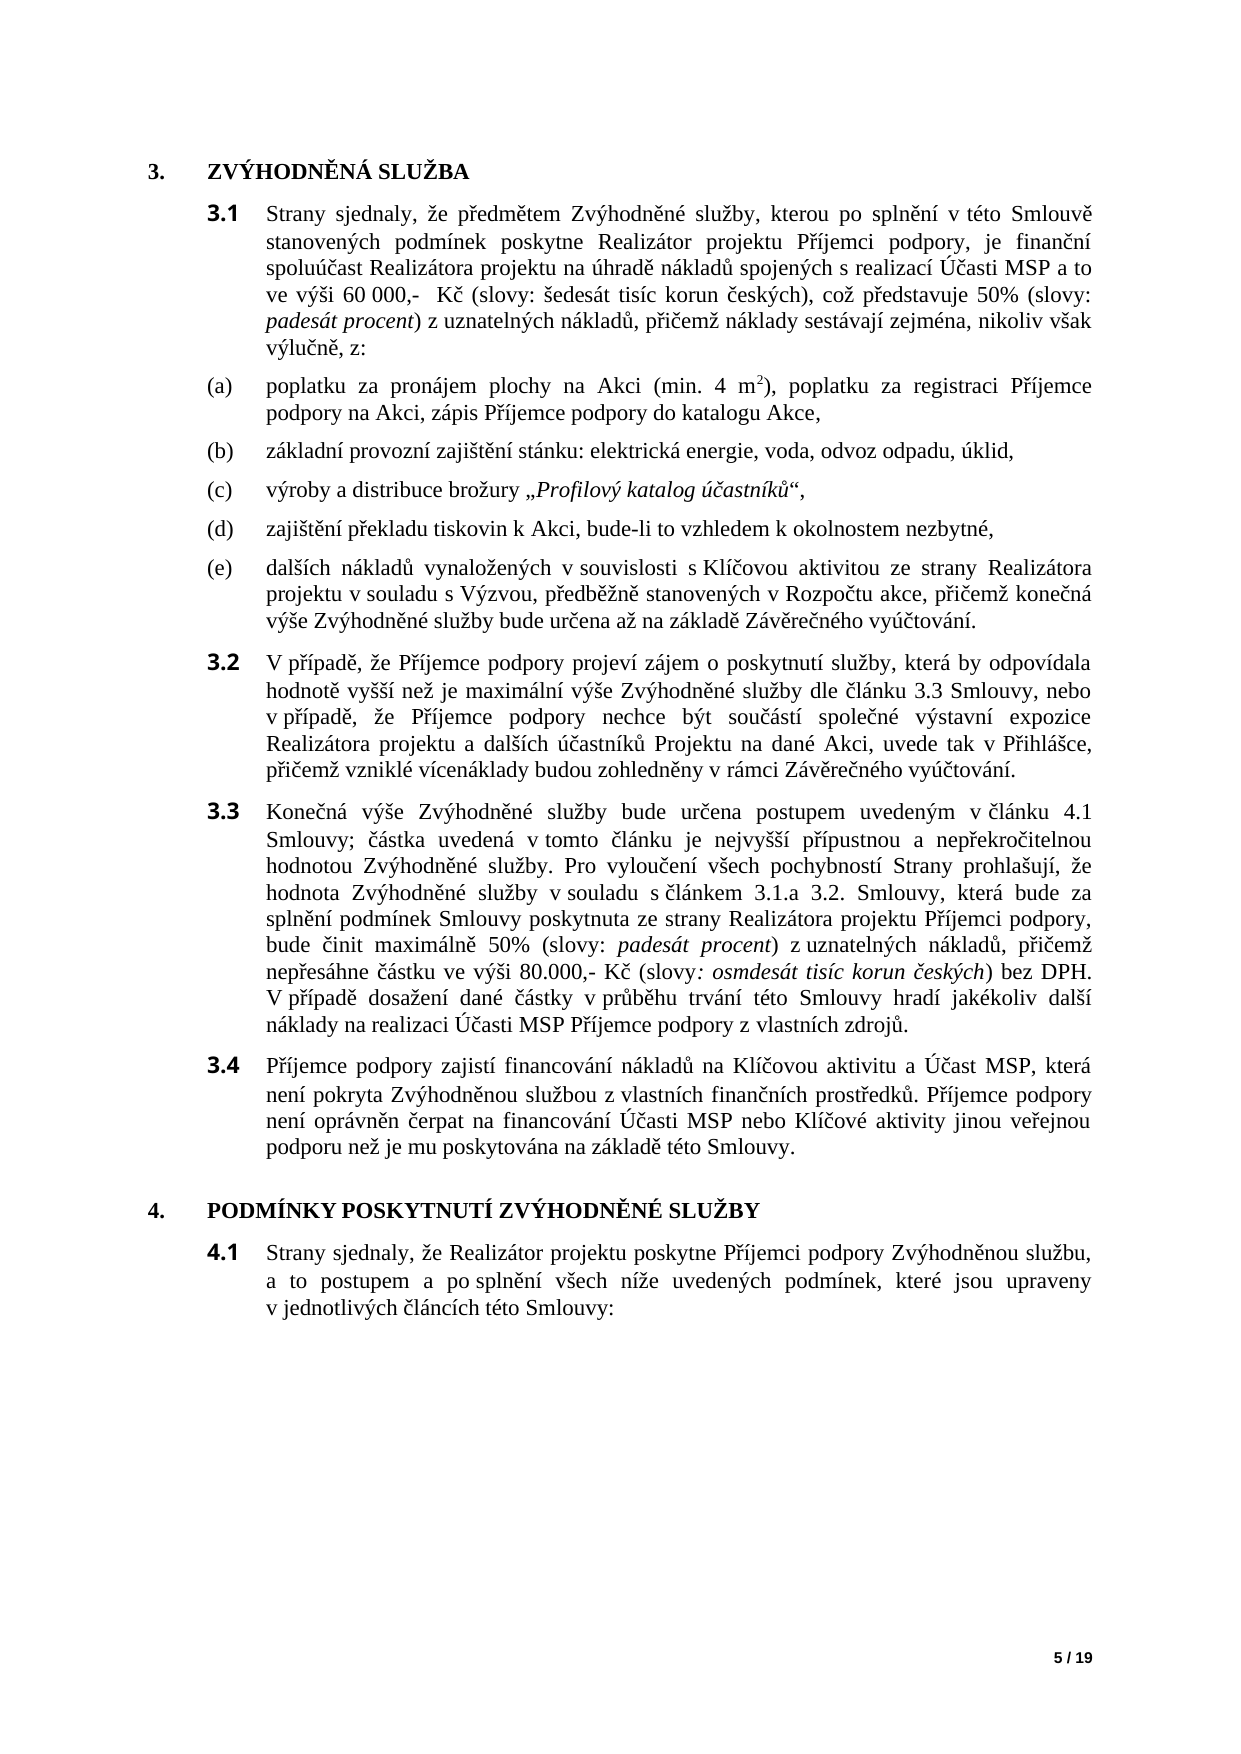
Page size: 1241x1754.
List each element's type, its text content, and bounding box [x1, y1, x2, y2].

text Strany sjednaly, že Realizátor projektu poskytne Příjemci podpory Zvýhodněnou službu, a to postupem a po splnění všech níže uvedených podmínek, které jsou upraveny v jednotlivých článcích této Smlouvy: [207, 1236, 1092, 1320]
text V případě, že Příjemce podpory projeví zájem o poskytnutí služby, která by odpovídala hodnotě vyšší než je maximální výše Zvýhodněné služby dle článku 3.3 Smlouvy, nebo v případě, že Příjemce podpory nechce být součástí společné výstavní expozice Realizátora projektu a dalších účastníků Projektu na dané Akci, uvede tak v Přihlášce, přičemž vzniklé vícenáklady budou zohledněny v rámci Závěrečného vyúčtování. [207, 646, 1092, 782]
subtitle zvýhodněná služba [148, 158, 1092, 184]
text poplatku za pronájem plochy na Akci (min. 4 m2), poplatku za registraci Příjemce podpory na Akci, zápis Příjemce podpory do katalogu Akce, [207, 372, 1092, 425]
text základní provozní zajištění stánku: elektrická energie, voda, odvoz odpadu, úklid, [207, 438, 1092, 464]
text Konečná výše Zvýhodněné služby bude určena postupem uvedeným v článku 4.1 Smlouvy; částka uvedená v tomto článku je nejvyšší přípustnou a nepřekročitelnou hodnotou Zvýhodněné služby. Pro vyloučení všech pochybností Strany prohlašují, že hodnota Zvýhodněné služby v souladu s článkem 3.1.a 3.2. Smlouvy, která bude za splnění podmínek Smlouvy poskytnuta ze strany Realizátora projektu Příjemci podpory, bude činit maximálně 50% (slovy: padesát procent) z uznatelných nákladů, přičemž nepřesáhne částku ve výši 80.000,- Kč (slovy: osmdesát tisíc korun českých) bez DPH. V případě dosažení dané částky v průběhu trvání této Smlouvy hradí jakékoliv další náklady na realizaci Účasti MSP Příjemce podpory z vlastních zdrojů. [207, 795, 1092, 1037]
text výroby a distribuce brožury „Profilový katalog účastníků“, [207, 476, 1092, 503]
text zajištění překladu tiskovin k Akci, bude-li to vzhledem k okolnostem nezbytné, [207, 515, 1092, 542]
subtitle podmínky poskytnutí zvýhodněné služby [148, 1197, 1092, 1224]
text dalších nákladů vynaložených v souvislosti s Klíčovou aktivitou ze strany Realizátora projektu v souladu s Výzvou, předběžně stanovených v Rozpočtu akce, přičemž konečná výše Zvýhodněné služby bude určena až na základě Závěrečného vyúčtování. [207, 554, 1092, 633]
text Strany sjednaly, že předmětem Zvýhodněné služby, kterou po splnění v této Smlouvě stanovených podmínek poskytne Realizátor projektu Příjemci podpory, je finanční spoluúčast Realizátora projektu na úhradě nákladů spojených s realizací Účasti MSP a to ve výši 60 000,- Kč (slovy: šedesát tisíc korun českých), což představuje 50% (slovy: padesát procent) z uznatelných nákladů, přičemž náklady sestávají zejména, nikoliv však výlučně, z: [207, 197, 1092, 360]
text Příjemce podpory zajistí financování nákladů na Klíčovou aktivitu a Účast MSP, která není pokryta Zvýhodněnou službou z vlastních finančních prostředků. Příjemce podpory není oprávněn čerpat na financování Účasti MSP nebo Klíčové aktivity jinou veřejnou podporu než je mu poskytována na základě této Smlouvy. [207, 1049, 1092, 1160]
